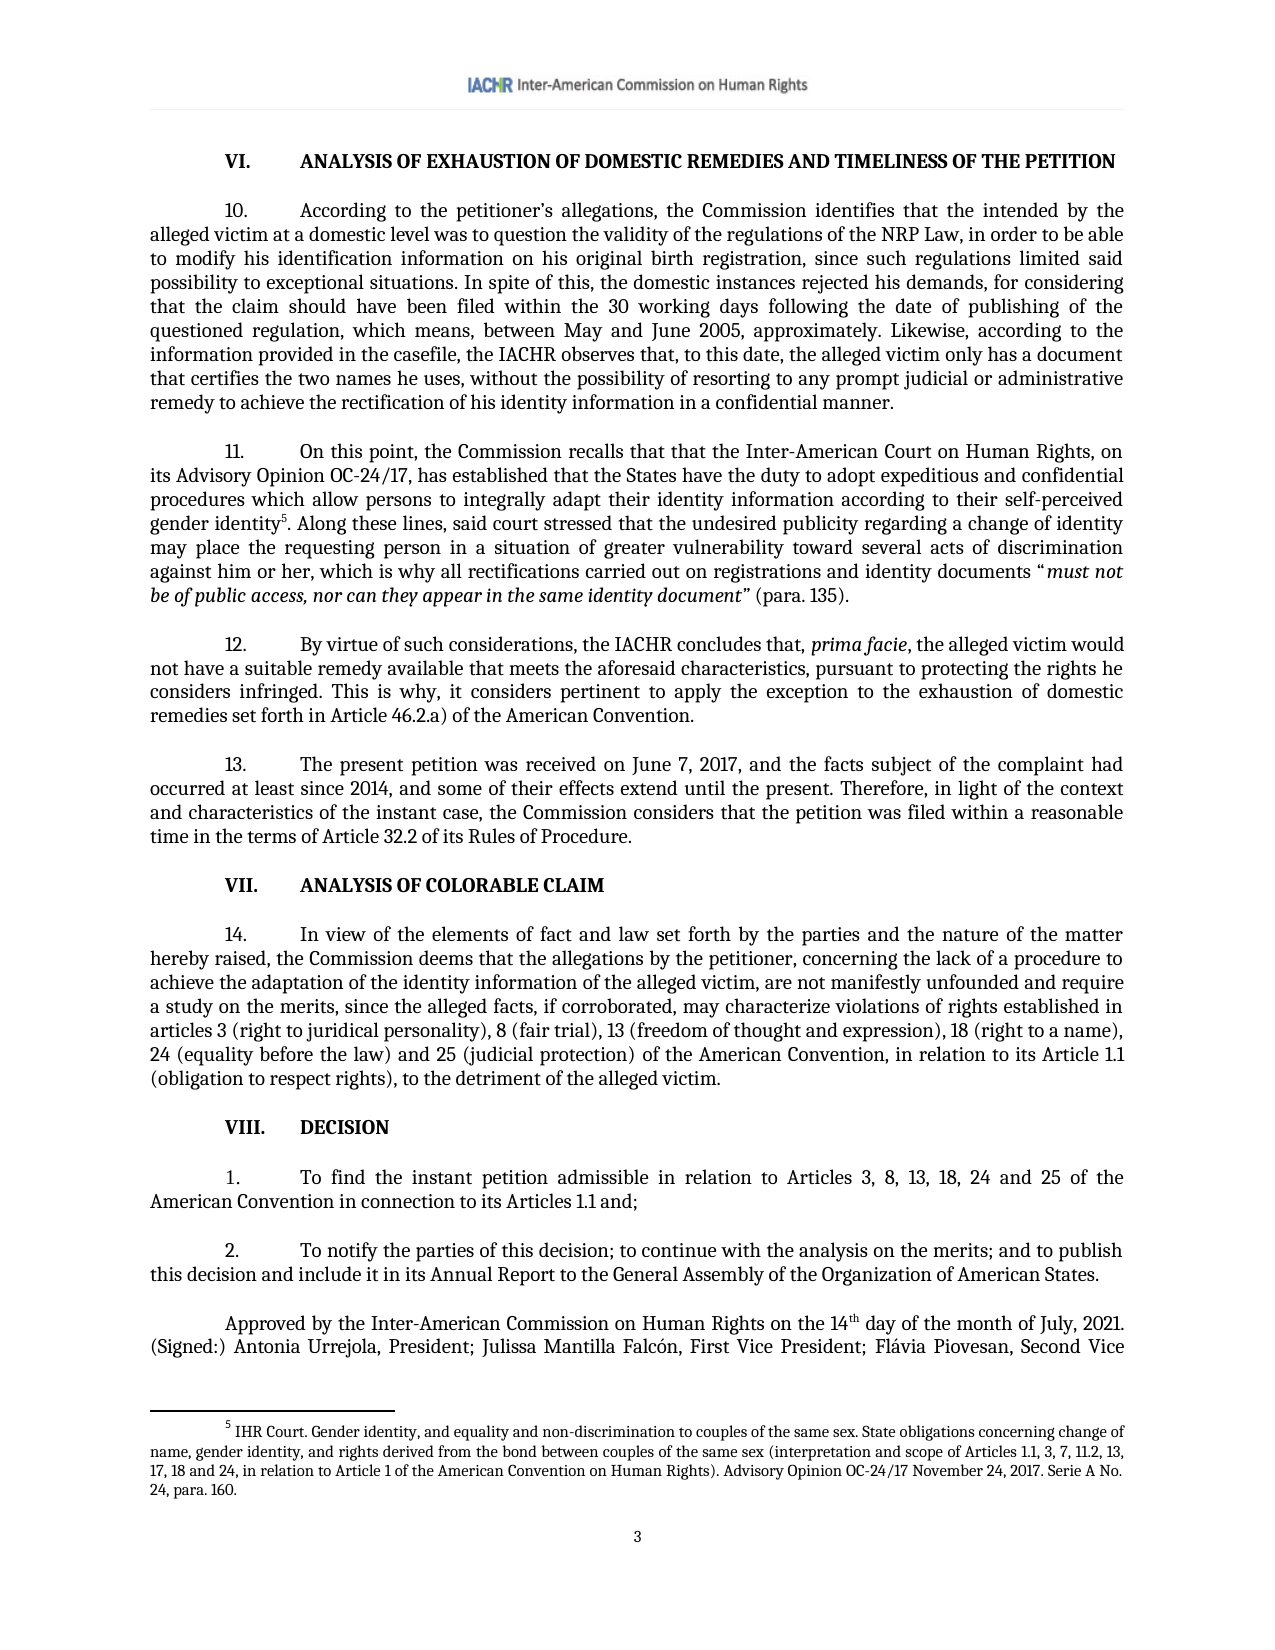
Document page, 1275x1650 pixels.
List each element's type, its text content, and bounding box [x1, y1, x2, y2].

picture [456, 75, 819, 95]
list In view of the elements of fact and law set forth by the parties and the nature of the matter hereby raised, the Commission deems that the allegations by the petitioner, concerning the lack of a procedure to achieve the adaptation of the identity information of the alleged victim, are not manifestly unfounded and require a study on the merits, since the alleged facts, if corroborated, may characterize violations of rights established in articles 3 (right to juridical personality), 8 (fair trial), 13 (freedom of thought and expression), 18 (right to a name), 24 (equality before the law) and 25 (judicial protection) of the American Convention, in relation to its Article 1.1 (obligation to respect rights), to the detriment of the alleged victim. [150, 923, 1125, 1091]
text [150, 1311, 1125, 1359]
list To find the instant petition admissible in relation to Articles 3, 8, 13, 18, 24 and 25 of the American Convention in connection to its Articles 1.1 and; [150, 1164, 1125, 1213]
list The present petition was received on June 7, 2017, and the facts subject of the complaint had occurred at least since 2014, and some of their effects extend until the present. Therefore, in light of the context and characteristics of the instant case, the Commission considers that the petition was filed within a reasonable time in the terms of Article 32.2 of its Rules of Procedure. [150, 753, 1125, 849]
list VIII. DECISION [225, 1116, 1125, 1139]
list By virtue of such considerations, the IACHR concludes that, prima facie, the alleged victim would not have a suitable remedy available that meets the aforesaid characteristics, pursuant to protecting the rights he considers infringed. This is why, it considers pertinent to apply the exception to the exhaustion of domestic remedies set forth in Article 46.2.a) of the American Convention. [150, 632, 1125, 728]
text VI. ANALYSIS OF EXHAUSTION OF DOMESTIC REMEDIES AND TIMELINESS OF THE PETITION [150, 150, 1125, 174]
list On this point, the Commission recalls that that the Inter-American Court on Human Rights, on its Advisory Opinion OC-24/17, has established that the States have the duty to adopt expeditious and confidential procedures which allow persons to integrally adapt their identity information according to their self-perceived gender identity. Along these lines, said court stressed that the undesired publicity regarding a change of identity may place the requesting person in a situation of greater vulnerability toward several acts of discrimination against him or her, which is why all rectifications carried out on registrations and identity documents “must not be of public access, nor can they appear in the same identity document” (para. 135). [150, 439, 1125, 607]
list VII. ANALYSIS OF COLORABLE CLAIM [225, 874, 1125, 898]
list To notify the parties of this decision; to continue with the analysis on the merits; and to publish this decision and include it in its Annual Report to the General Assembly of the Organization of American States. [150, 1238, 1125, 1286]
list According to the petitioner’s allegations, the Commission identifies that the intended by the alleged victim at a domestic level was to question the validity of the regulations of the NRP Law, in order to be able to modify his identification information on his original birth registration, since such regulations limited said possibility to exceptional situations. In spite of this, the domestic instances rejected his demands, for considering that the claim should have been filed within the 30 working days following the date of publishing of the questioned regulation, which means, between May and June 2005, approximately. Likewise, according to the information provided in the casefile, the IACHR observes that, to this date, the alleged victim only has a document that certifies the two names he uses, without the possibility of resorting to any prompt judicial or administrative remedy to achieve the rectification of his identity information in a confidential manner. [150, 199, 1125, 414]
